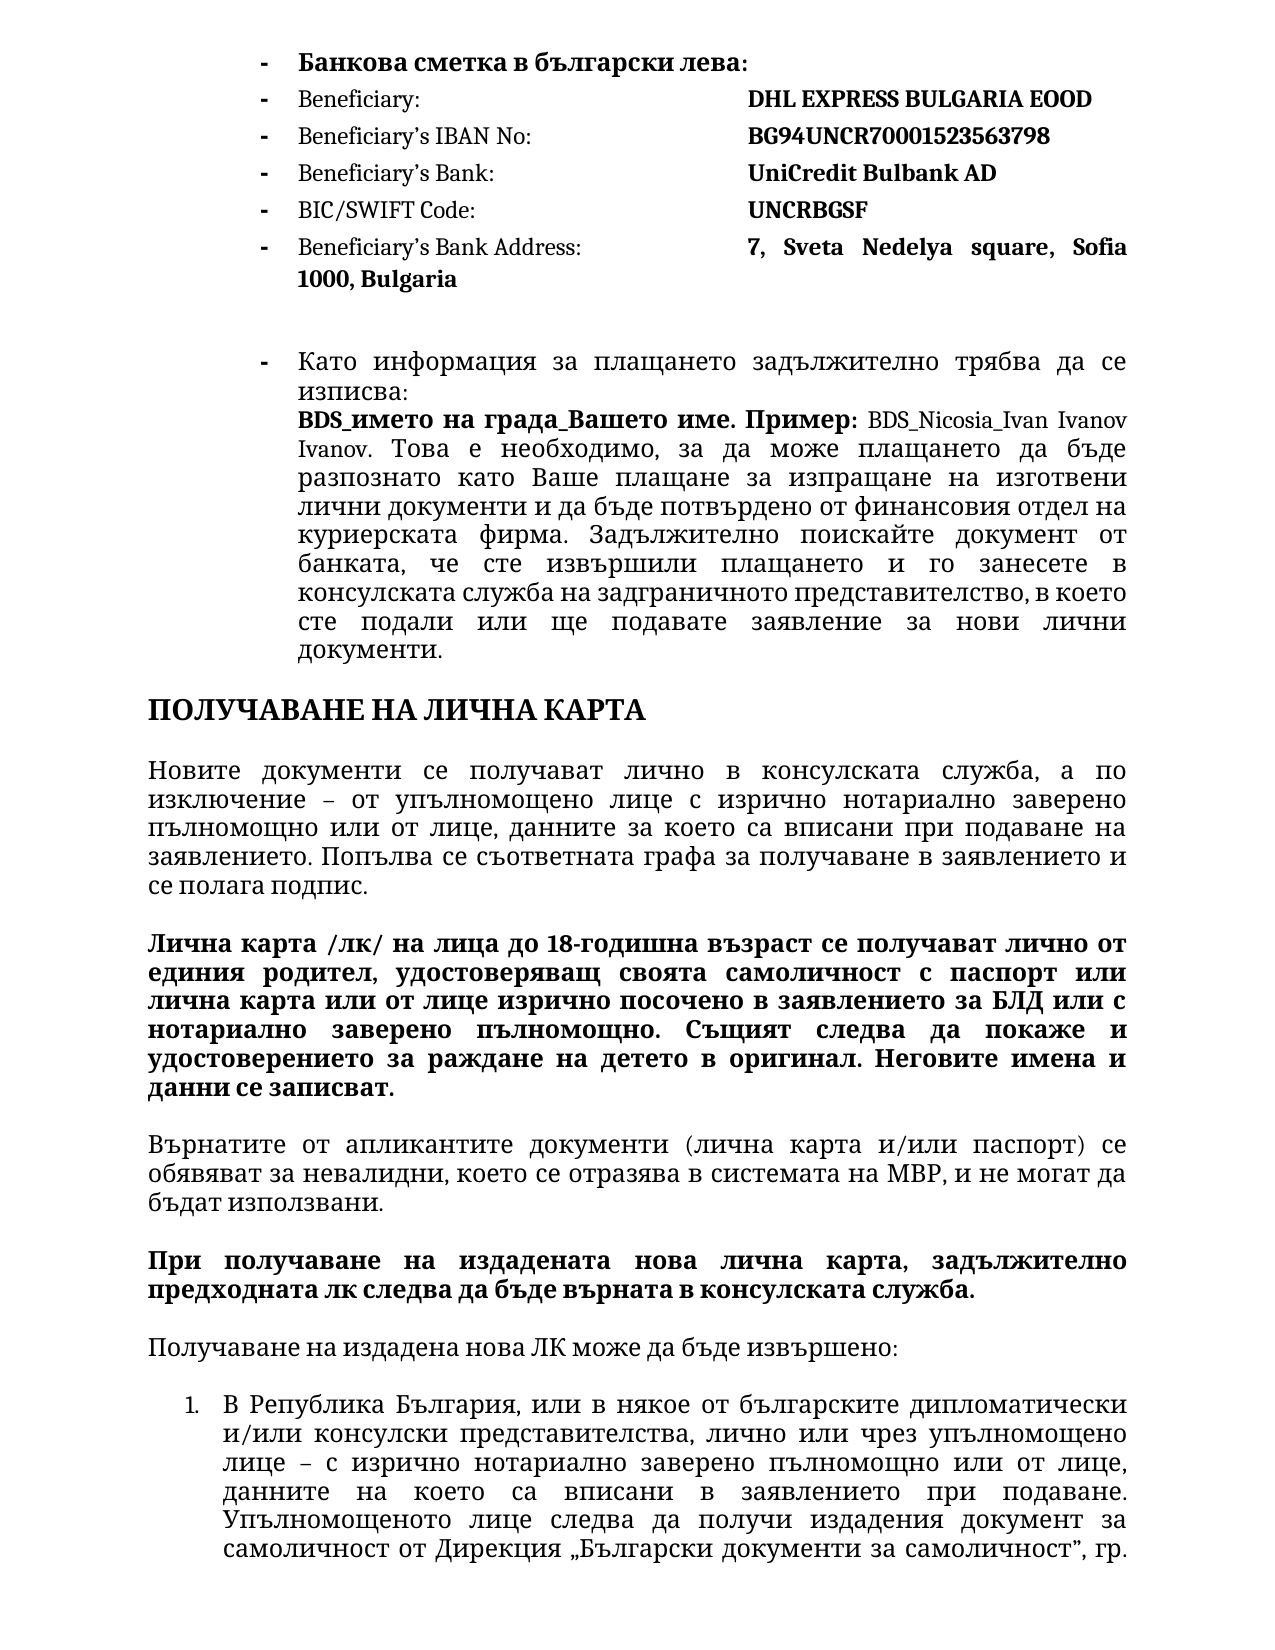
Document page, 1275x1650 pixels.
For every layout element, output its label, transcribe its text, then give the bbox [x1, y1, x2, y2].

text BDS_името на града_Вашето име. Пример: BDS_Nicosia_Ivan Ivanov Ivanov. Това е необходимо, за да може плащането да бъде разпознато като Ваше плащане за изпращане на изготвени лични документи и да бъде потвърдено от финансовия отдел на куриерската фирма. Задължително поискайте документ от банката, че сте извършили плащането и го занесете в консулската служба на задграничното представителство, в което сте подали или ще подавате заявление за нови лични документи. [298, 406, 1127, 665]
text Получаване на лична карта [148, 694, 1127, 728]
text Лична карта /лк/ на лица до 18-годишна възраст се получават лично от единия родител, удостоверяващ своята самоличност с паспорт или лична карта или от лице изрично посочено в заявлението за БЛД или с нотариално заверено пълномощно. Същият следва да покаже и удостоверението за раждане на детето в оригинал. Неговите имена и данни се записват. [148, 930, 1127, 1102]
list Beneficiary: DHL EXPRESS BULGARIA EOOD [260, 81, 1127, 115]
list Beneficiary’s IBAN No: BG94UNCR70001523563798 [260, 118, 1127, 152]
list Като информация за плащането задължително трябва да се изписва: [260, 343, 1127, 406]
text Новите документи се получават лично в консулската служба, а по изключение – от упълномощено лице с изрично нотариално заверено пълномощно или от лице, данните за което са вписани при подаване на заявлението. Попълва се съответната графа за получаване в заявлението и се полага подпис. [148, 757, 1127, 901]
text Получаване на издадена нова ЛК може да бъде извършено: [148, 1333, 1127, 1362]
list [185, 1391, 1127, 1564]
list Банкова сметка в български лева: [260, 44, 1127, 78]
text При получаване на издадената нова лична карта, задължително предходната лк следва да бъде върната в консулската служба. [148, 1247, 1127, 1304]
list BIC/SWIFT Code: UNCRBGSF [260, 191, 1127, 226]
text Върнатите от апликантите документи (лична карта и/или паспорт) се обявяват за невалидни, което се отразява в системата на МВР, и не могат да бъдат използвани. [148, 1131, 1127, 1218]
list Beneficiary’s Bank: UniCredit Bulbank AD [260, 155, 1127, 189]
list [260, 228, 1127, 293]
